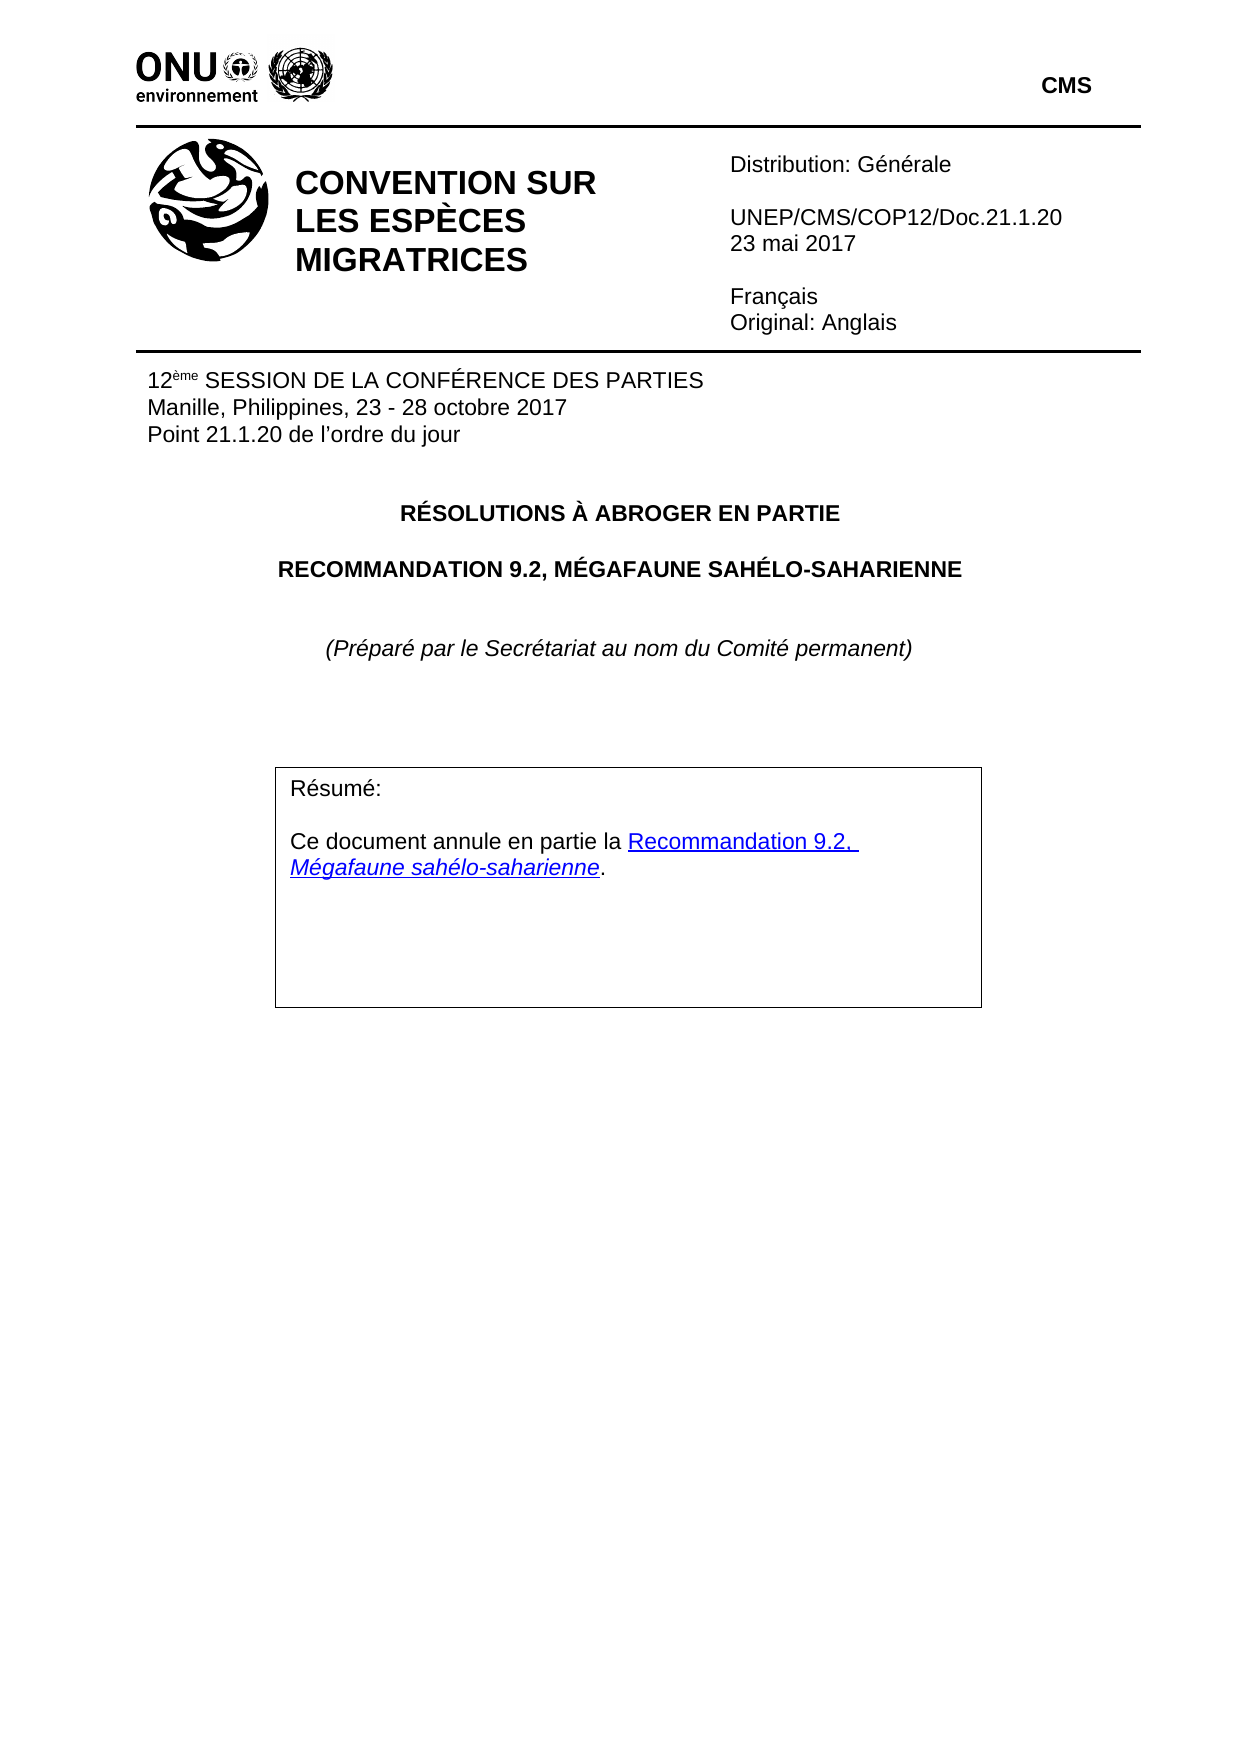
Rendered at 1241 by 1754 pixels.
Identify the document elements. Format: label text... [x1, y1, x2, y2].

text Point 21.1.20 de l’ordre du jour [147, 422, 1093, 447]
table_cell [136, 128, 295, 350]
table_cell CONVENTION SUR LES ESPÈCES MIGRATRICES [295, 128, 719, 350]
picture [128, 44, 261, 108]
text (Préparé par le Secrétariat au nom du Comité permanent) [147, 634, 1093, 661]
text Résolutions à ABROGER EN PARTIE [147, 500, 1093, 526]
subtitle Manille, Philippines, 23 - 28 octobre 2017 [147, 396, 1093, 420]
text 12ème SESSION DE LA CONFÉRENCE DES PARTIES [147, 367, 1093, 394]
text recommandation 9.2, MÉGAFAUNE SAHÉLO-SAHARIENNE [147, 556, 1093, 582]
table_header CMS [136, 63, 1141, 125]
table_cell Distribution: Générale UNEP/CMS/COP12/Doc.21.1.20 23 mai 2017 Français Original: Anglais [719, 128, 1141, 350]
